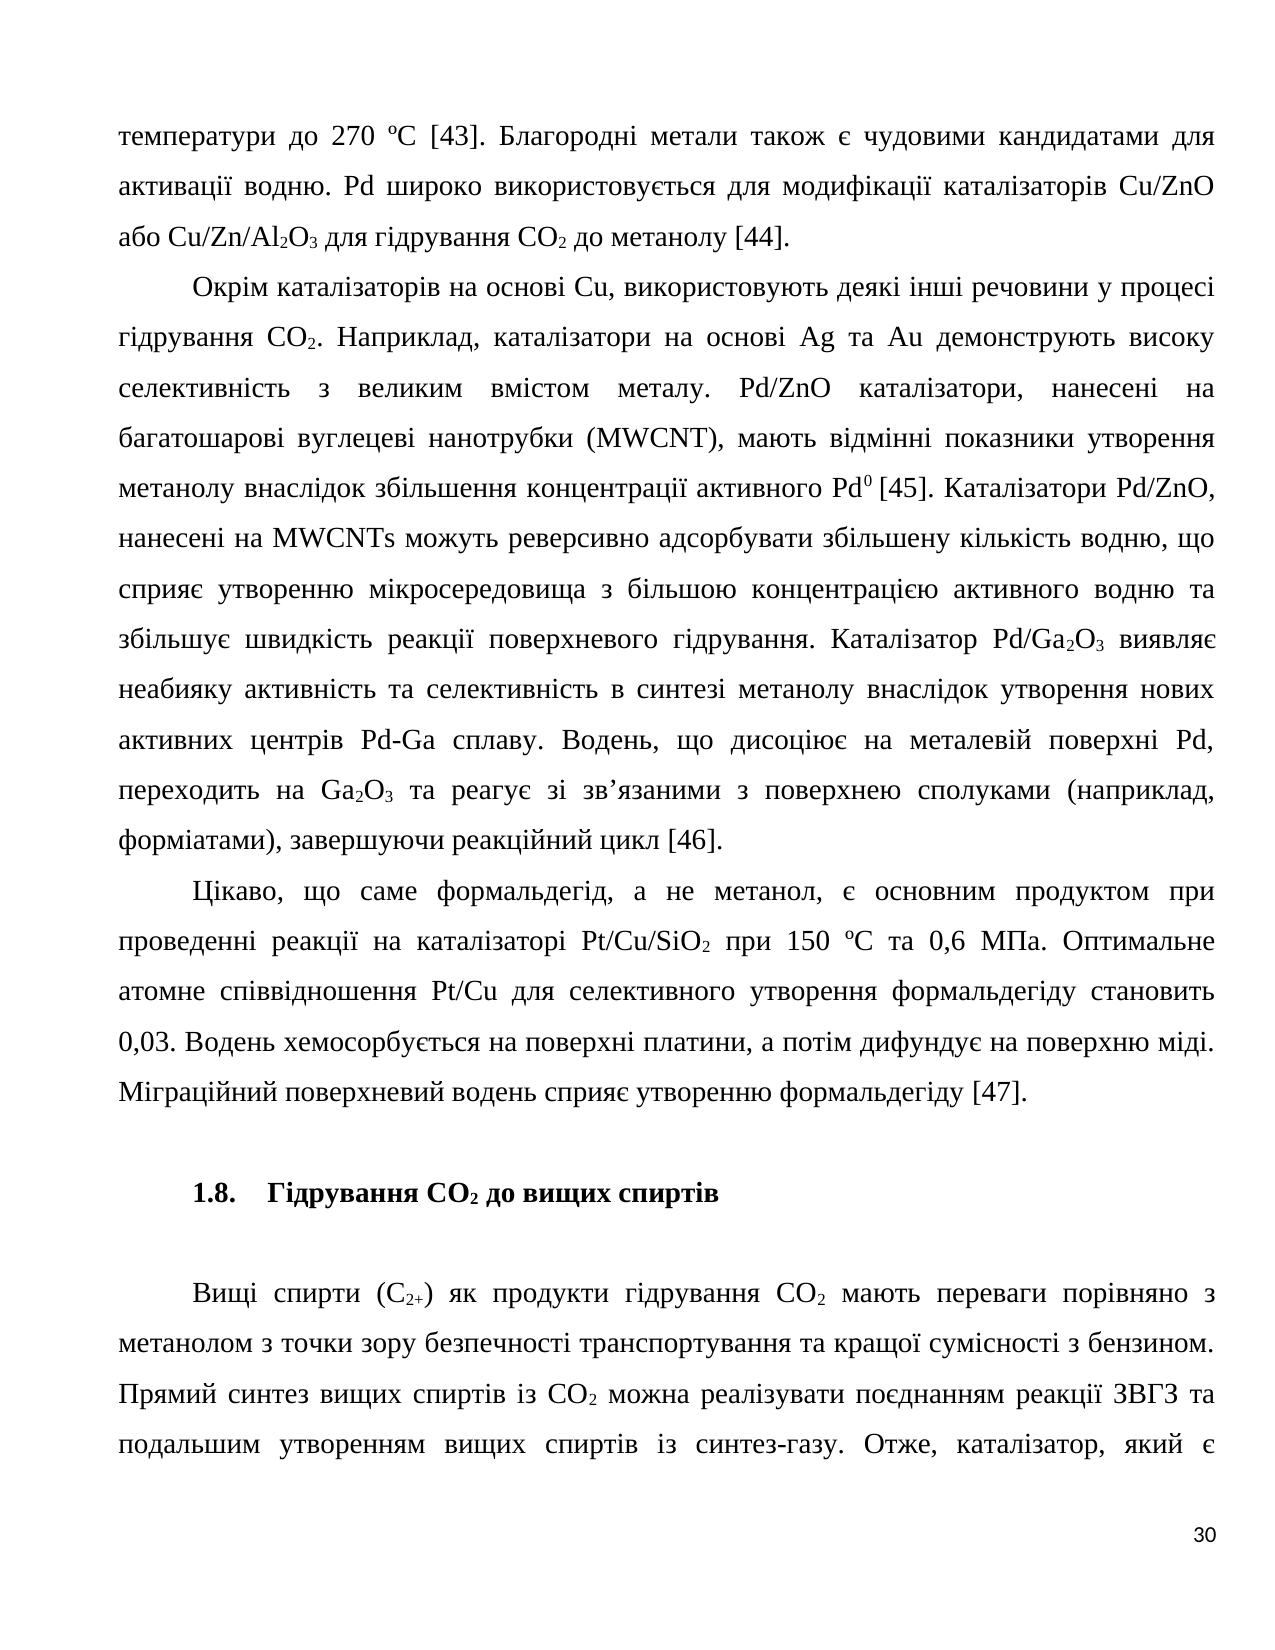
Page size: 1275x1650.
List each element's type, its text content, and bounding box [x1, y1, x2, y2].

list Гідрування СО2 до вищих спиртів [192, 1175, 1216, 1208]
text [118, 118, 1216, 252]
text Окрім каталізаторів на основі Cu, використовують деякі інші речовини у процесі гідрування СО2. Наприклад, каталізатори на основі Ag та Au демонструють високу селективність з великим вмістом металу. Pd/ZnO каталізатори, нанесені на багатошарові вуглецеві нанотрубки (MWCNT), мають відмінні показники утворення метанолу внаслідок збільшення концентрації активного Pd0 [45]. Каталізатори Pd/ZnO, нанесені на MWCNTs можуть реверсивно адсорбувати збільшену кількість водню, що сприяє утворенню мікросередовища з більшою концентрацією активного водню та збільшує швидкість реакції поверхневого гідрування. Каталізатор Pd/Ga2O3 виявляє неабияку активність та селективність в синтезі метанолу внаслідок утворення нових активних центрів Pd-Ga сплаву. Водень, що дисоціює на металевій поверхні Pd, переходить на Ga2O3 та реагує зі зв’язаними з поверхнею сполуками (наприклад, форміатами), завершуючи реакційний цикл [46]. [118, 269, 1216, 856]
text Цікаво, що саме формальдегід, а не метанол, є основним продуктом при проведенні реакції на каталізаторі Pt/Cu/SiO2 при 150 ºС та 0,6 МПа. Оптимальне атомне співвідношення Рt/Cu для селективного утворення формальдегіду становить 0,03. Водень хемосорбується на поверхні платини, а потім дифундує на поверхню міді. Міграційний поверхневий водень сприяє утворенню формальдегіду [47]. [118, 873, 1216, 1108]
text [118, 1275, 1216, 1460]
